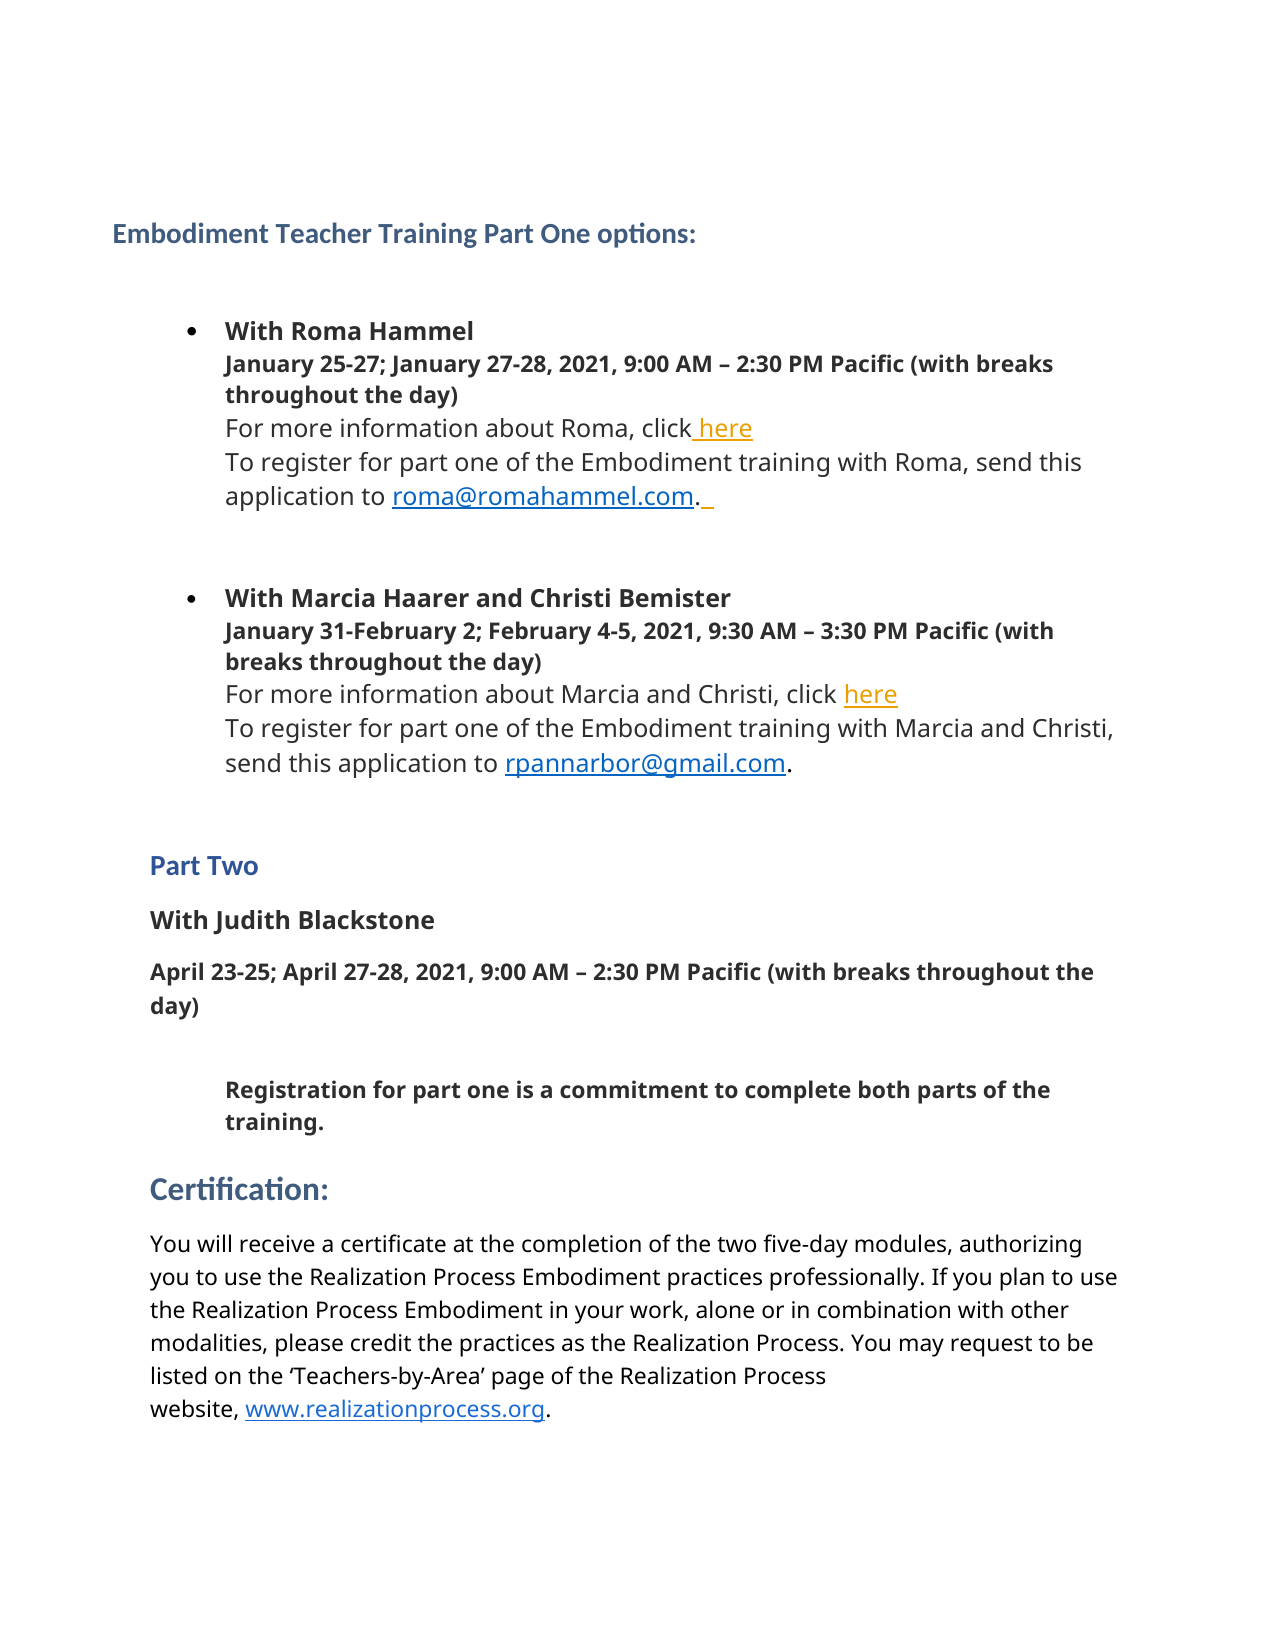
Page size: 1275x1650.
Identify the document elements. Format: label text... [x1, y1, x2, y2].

list With Roma Hammel [187, 314, 1125, 348]
text Registration for part one is a commitment to complete both parts of the training. [225, 1074, 1125, 1137]
text January 25-27; January 27-28, 2021, 9:00 AM – 2:30 PM Pacific (with breaks throughout the day) [225, 348, 1125, 410]
text Part Two [150, 847, 1125, 883]
text To register for part one of the Embodiment training with Roma, send this application to roma@romahammel.com. [225, 444, 1125, 512]
text To register for part one of the Embodiment training with Marcia and Christi, send this application to rpannarbor@gmail.com. [225, 711, 1125, 779]
text For more information about Roma, click here [225, 410, 1125, 444]
text You will receive a certificate at the completion of the two five-day modules, authorizing you to use the Realization Process Embodiment practices professionally. If you plan to use the Realization Process Embodiment in your work, alone or in combination with other modalities, please credit the practices as the Realization Process. You may request to be listed on the ‘Teachers-by-Area’ page of the Realization Process website, www.realizationprocess.org. [150, 1228, 1125, 1424]
text With Judith Blackstone [150, 902, 1125, 937]
list With Marcia Haarer and Christi Bemister January 31-February 2; February 4-5, 2021, 9:30 AM – 3:30 PM Pacific (with breaks throughout the day) [187, 581, 1125, 677]
text April 23-25; April 27-28, 2021, 9:00 AM – 2:30 PM Pacific (with breaks throughout the day) [150, 956, 1125, 1021]
text Certification: [150, 1168, 1125, 1209]
text Embodiment Teacher Training Part One options: [112, 215, 1125, 250]
text For more information about Marcia and Christi, click here [225, 677, 1125, 711]
